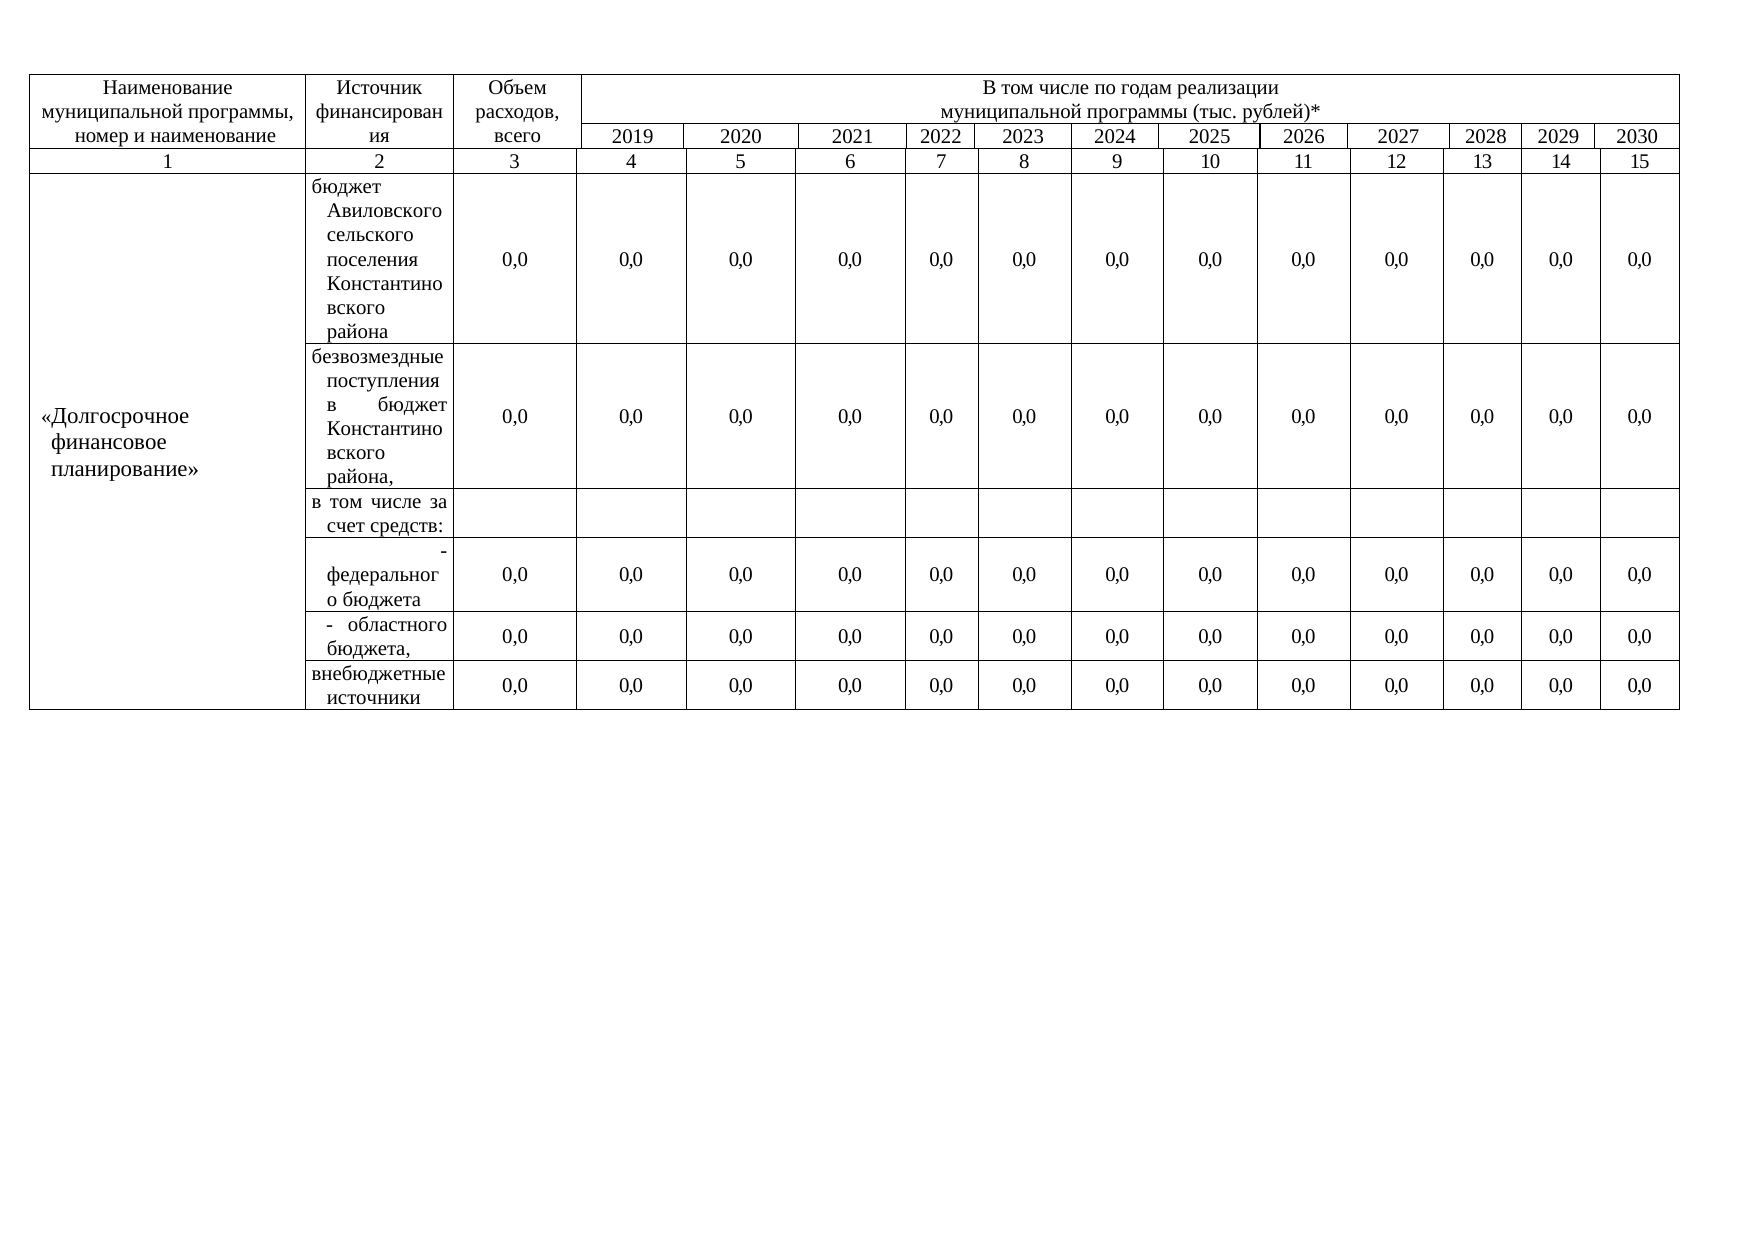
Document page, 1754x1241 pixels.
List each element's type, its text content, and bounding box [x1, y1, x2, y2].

table_cell [1522, 489, 1600, 537]
table_cell 0,0 [1351, 661, 1443, 709]
table_header Источник финансирования [306, 75, 453, 148]
table_cell 0,0 [1258, 174, 1350, 343]
table_cell 0,0 [1444, 661, 1521, 709]
table_cell 9 [1072, 149, 1163, 173]
table_cell 0,0 [1601, 344, 1679, 488]
table_cell 2 [306, 149, 453, 173]
table_cell 0,0 [1258, 344, 1350, 488]
table_cell 0,0 [687, 612, 795, 660]
table_cell [1444, 489, 1521, 537]
table_cell 2021 [799, 124, 906, 148]
table_cell 2027 [1348, 124, 1449, 148]
table_cell 12 [1351, 149, 1443, 173]
table_cell 2024 [1072, 124, 1158, 148]
table_cell 2023 [975, 124, 1071, 148]
table_cell 0,0 [1522, 174, 1600, 343]
table_cell 0,0 [979, 612, 1071, 660]
table_cell 0,0 [979, 661, 1071, 709]
table_cell 0,0 [1601, 612, 1679, 660]
table_cell 0,0 [1072, 538, 1163, 611]
table_cell 0,0 [454, 344, 576, 488]
table_cell 0,0 [1351, 612, 1443, 660]
table_cell 0,0 [796, 612, 905, 660]
table_header Объем расходов, всего (тыс. рублей)* [454, 75, 581, 148]
table_cell 0,0 [1072, 344, 1163, 488]
table_cell [577, 489, 686, 537]
table_cell 0,0 [577, 538, 686, 611]
table_cell 0,0 [687, 174, 795, 343]
table_cell 0,0 [1164, 174, 1257, 343]
table_cell 2022 [907, 124, 974, 148]
table_cell 2025 [1159, 124, 1259, 148]
table_cell - областного бюджета, [306, 612, 453, 660]
table_cell 2028 [1450, 124, 1521, 148]
table_cell 0,0 [906, 174, 978, 343]
table_cell 0,0 [1522, 661, 1600, 709]
table_cell 0,0 [1164, 661, 1257, 709]
table_cell [1601, 489, 1679, 537]
table_cell 5 [687, 149, 795, 173]
table_cell 0,0 [1072, 612, 1163, 660]
table_cell 0,0 [906, 538, 978, 611]
table_cell 0,0 [906, 344, 978, 488]
table_cell 0,0 [1444, 538, 1521, 611]
table_cell Подпрограмма 4 «Долгосрочное финансовое планирование» [30, 174, 305, 709]
table_cell 0,0 [577, 174, 686, 343]
table_cell 0,0 [1601, 538, 1679, 611]
table_cell 0,0 [979, 174, 1071, 343]
table_cell 0,0 [1164, 344, 1257, 488]
table_cell 0,0 [1351, 538, 1443, 611]
table_cell 0,0 [1444, 174, 1521, 343]
table_cell 0,0 [1351, 344, 1443, 488]
table_cell 7 [906, 149, 978, 173]
table_cell - федерального бюджета [306, 538, 453, 611]
table_cell 0,0 [1258, 538, 1350, 611]
table_cell 14 [1522, 149, 1600, 173]
table_cell 0,0 [906, 612, 978, 660]
table_cell 2026 [1261, 124, 1347, 148]
table_cell 0,0 [1522, 612, 1600, 660]
table_cell 0,0 [687, 538, 795, 611]
table_cell 3 [454, 149, 576, 173]
table_cell 11 [1258, 149, 1350, 173]
table_header Наименование муниципальной программы, номер и наименование подпрограммы [30, 75, 305, 148]
table_cell 0,0 [454, 174, 576, 343]
table_cell 0,0 [577, 661, 686, 709]
table_cell 0,0 [454, 538, 576, 611]
table_cell [1258, 489, 1350, 537]
table_cell 2019 [582, 124, 683, 148]
table_cell 0,0 [1258, 612, 1350, 660]
table_cell [454, 489, 576, 537]
table_cell 0,0 [687, 344, 795, 488]
table_cell [796, 489, 905, 537]
table_cell [1351, 489, 1443, 537]
table_cell 2029 [1522, 124, 1594, 148]
table_cell 4 [577, 149, 686, 173]
table_cell 0,0 [1072, 661, 1163, 709]
table_cell 0,0 [1444, 612, 1521, 660]
table_cell 6 [796, 149, 905, 173]
table_cell 2020 [684, 124, 798, 148]
table_cell внебюджетные источники [306, 661, 453, 709]
table_cell 0,0 [796, 344, 905, 488]
table_cell 0,0 [796, 661, 905, 709]
table_cell в том числе за счет средств: [306, 489, 453, 537]
table_cell 0,0 [979, 538, 1071, 611]
table_cell 13 [1444, 149, 1521, 173]
table_cell 0,0 [1258, 661, 1350, 709]
table_cell 8 [979, 149, 1071, 173]
table_cell [906, 489, 978, 537]
table_cell [687, 489, 795, 537]
table_cell 0,0 [1522, 538, 1600, 611]
table_cell бюджет Авиловского сельского поселения Константиновского района [306, 174, 453, 343]
table_cell 15 [1601, 149, 1679, 173]
table_cell 10 [1164, 149, 1257, 173]
table_cell 0,0 [906, 661, 978, 709]
table_cell 0,0 [687, 661, 795, 709]
table_cell безвозмездные поступления в бюджет Константиновского района, [306, 344, 453, 488]
table_cell [1164, 489, 1257, 537]
table_header В том числе по годам реализации муниципальной программы (тыс. рублей)* [582, 75, 1679, 123]
table_cell 0,0 [1351, 174, 1443, 343]
table_cell 0,0 [979, 344, 1071, 488]
table_cell [979, 489, 1071, 537]
table_cell 0,0 [454, 612, 576, 660]
table_cell 0,0 [796, 174, 905, 343]
table_cell 0,0 [454, 661, 576, 709]
table_cell 0,0 [1601, 174, 1679, 343]
table_cell [1072, 489, 1163, 537]
table_cell 0,0 [1601, 661, 1679, 709]
table_cell 0,0 [577, 612, 686, 660]
table_cell 0,0 [1072, 174, 1163, 343]
table_cell 0,0 [796, 538, 905, 611]
table_cell 0,0 [1164, 612, 1257, 660]
table_cell 0,0 [577, 344, 686, 488]
table_cell 0,0 [1164, 538, 1257, 611]
table_cell 0,0 [1444, 344, 1521, 488]
table_cell 2030 [1595, 124, 1679, 148]
table_cell 1 [30, 149, 305, 173]
table_cell 0,0 [1522, 344, 1600, 488]
